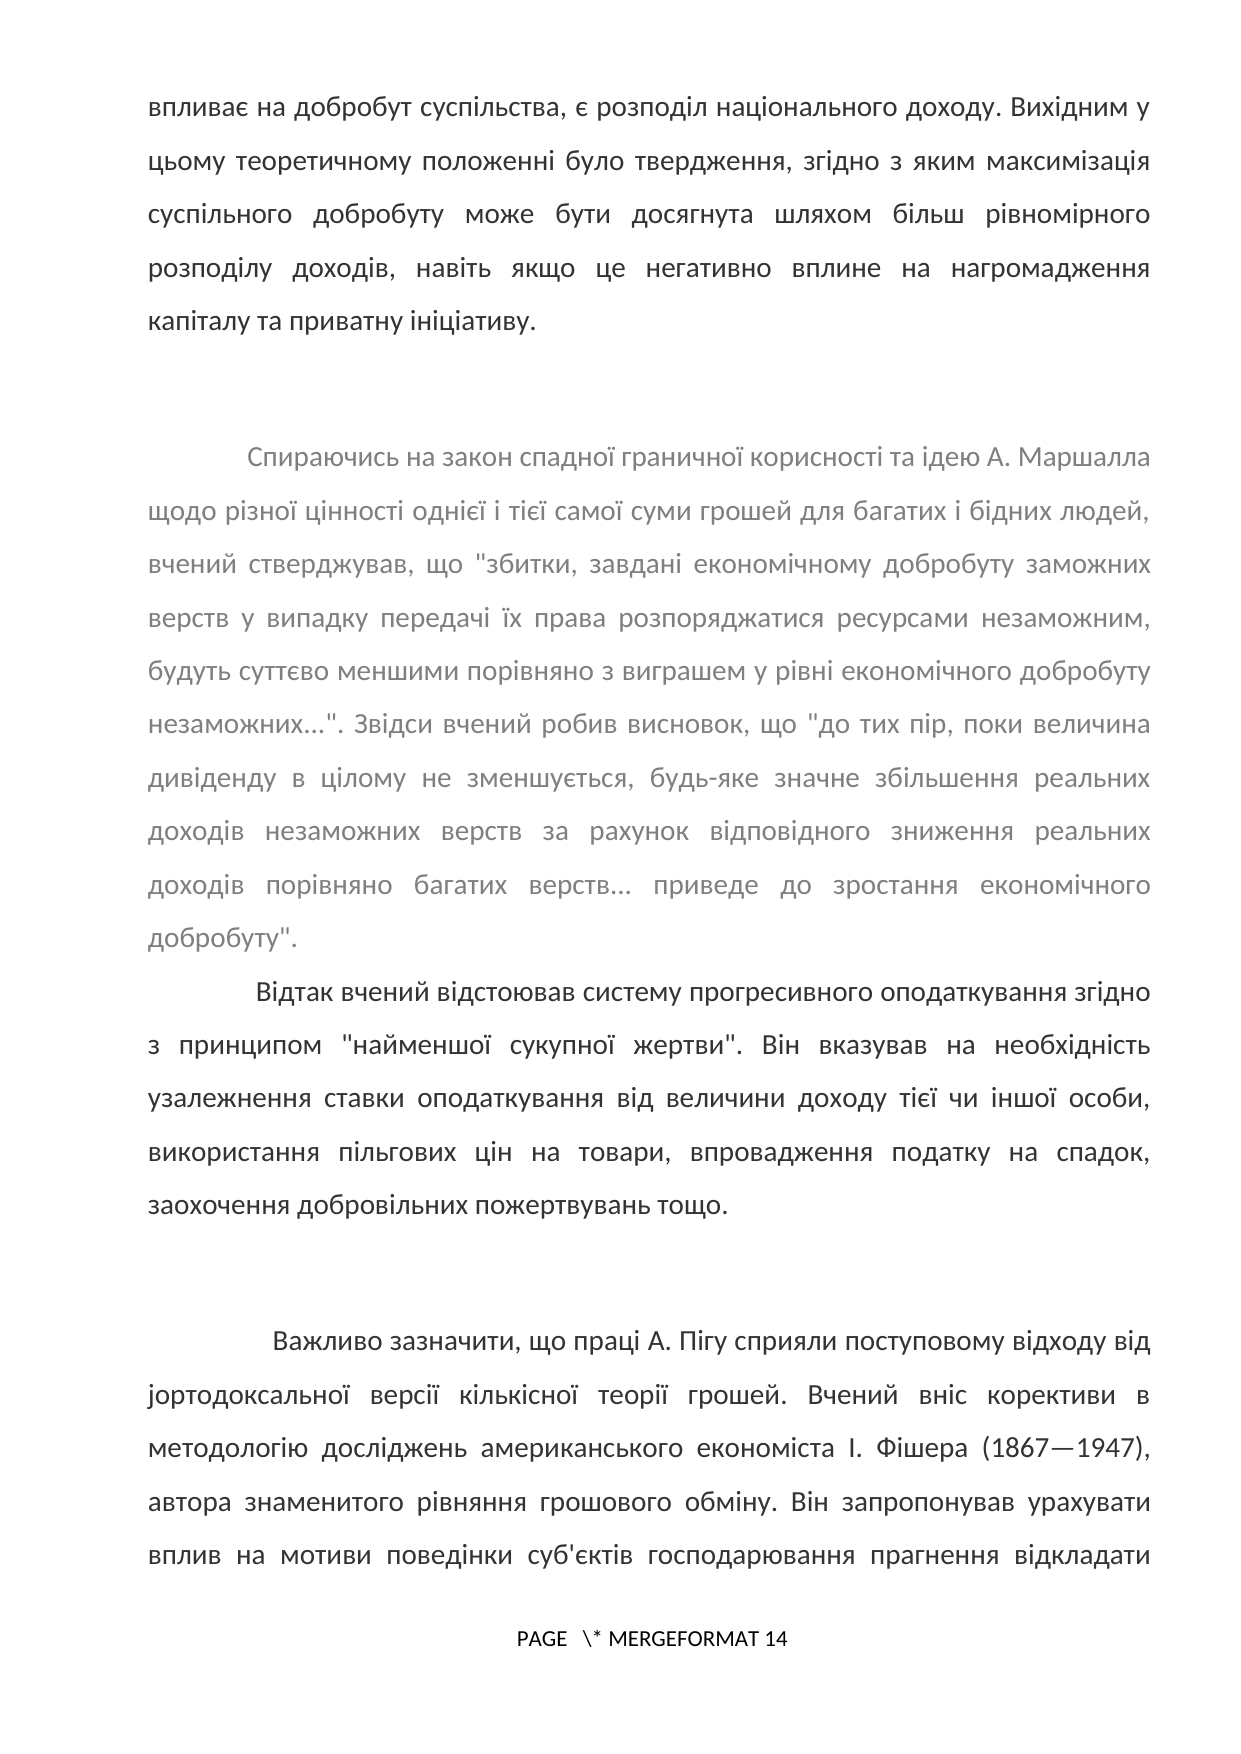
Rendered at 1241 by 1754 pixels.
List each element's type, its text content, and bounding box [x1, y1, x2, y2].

text Спираючись на закон спадної граничної корисності та ідею А. Маршалла щодо різної цінності однієї і тієї самої суми грошей для багатих і бідних людей, вчений стверджував, що "збитки, завдані економічному добробуту заможних верств у випадку передачі їх права розпоряджатися ресурсами незаможним, будуть суттєво меншими порівняно з виграшем у рівні економічного добробуту незаможних...". Звідси вчений робив висновок, що "до тих пір, поки величина дивіденду в цілому не зменшується, будь-яке значне збільшення реальних доходів незаможних верств за рахунок відповідного зниження реальних доходів порівняно багатих верств... приведе до зростання економічного добробуту". Відтак вчений відстоював систему прогресивного оподаткування згідно з принципом "найменшої сукупної жертви". Він вказував на необхідність узалежнення ставки оподаткування від величини доходу тієї чи іншої особи, використання пільгових цін на товари, впровадження податку на спадок, заохочення добровільних пожертвувань тощо. [148, 385, 1152, 1222]
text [148, 88, 1152, 338]
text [148, 1269, 1152, 1572]
